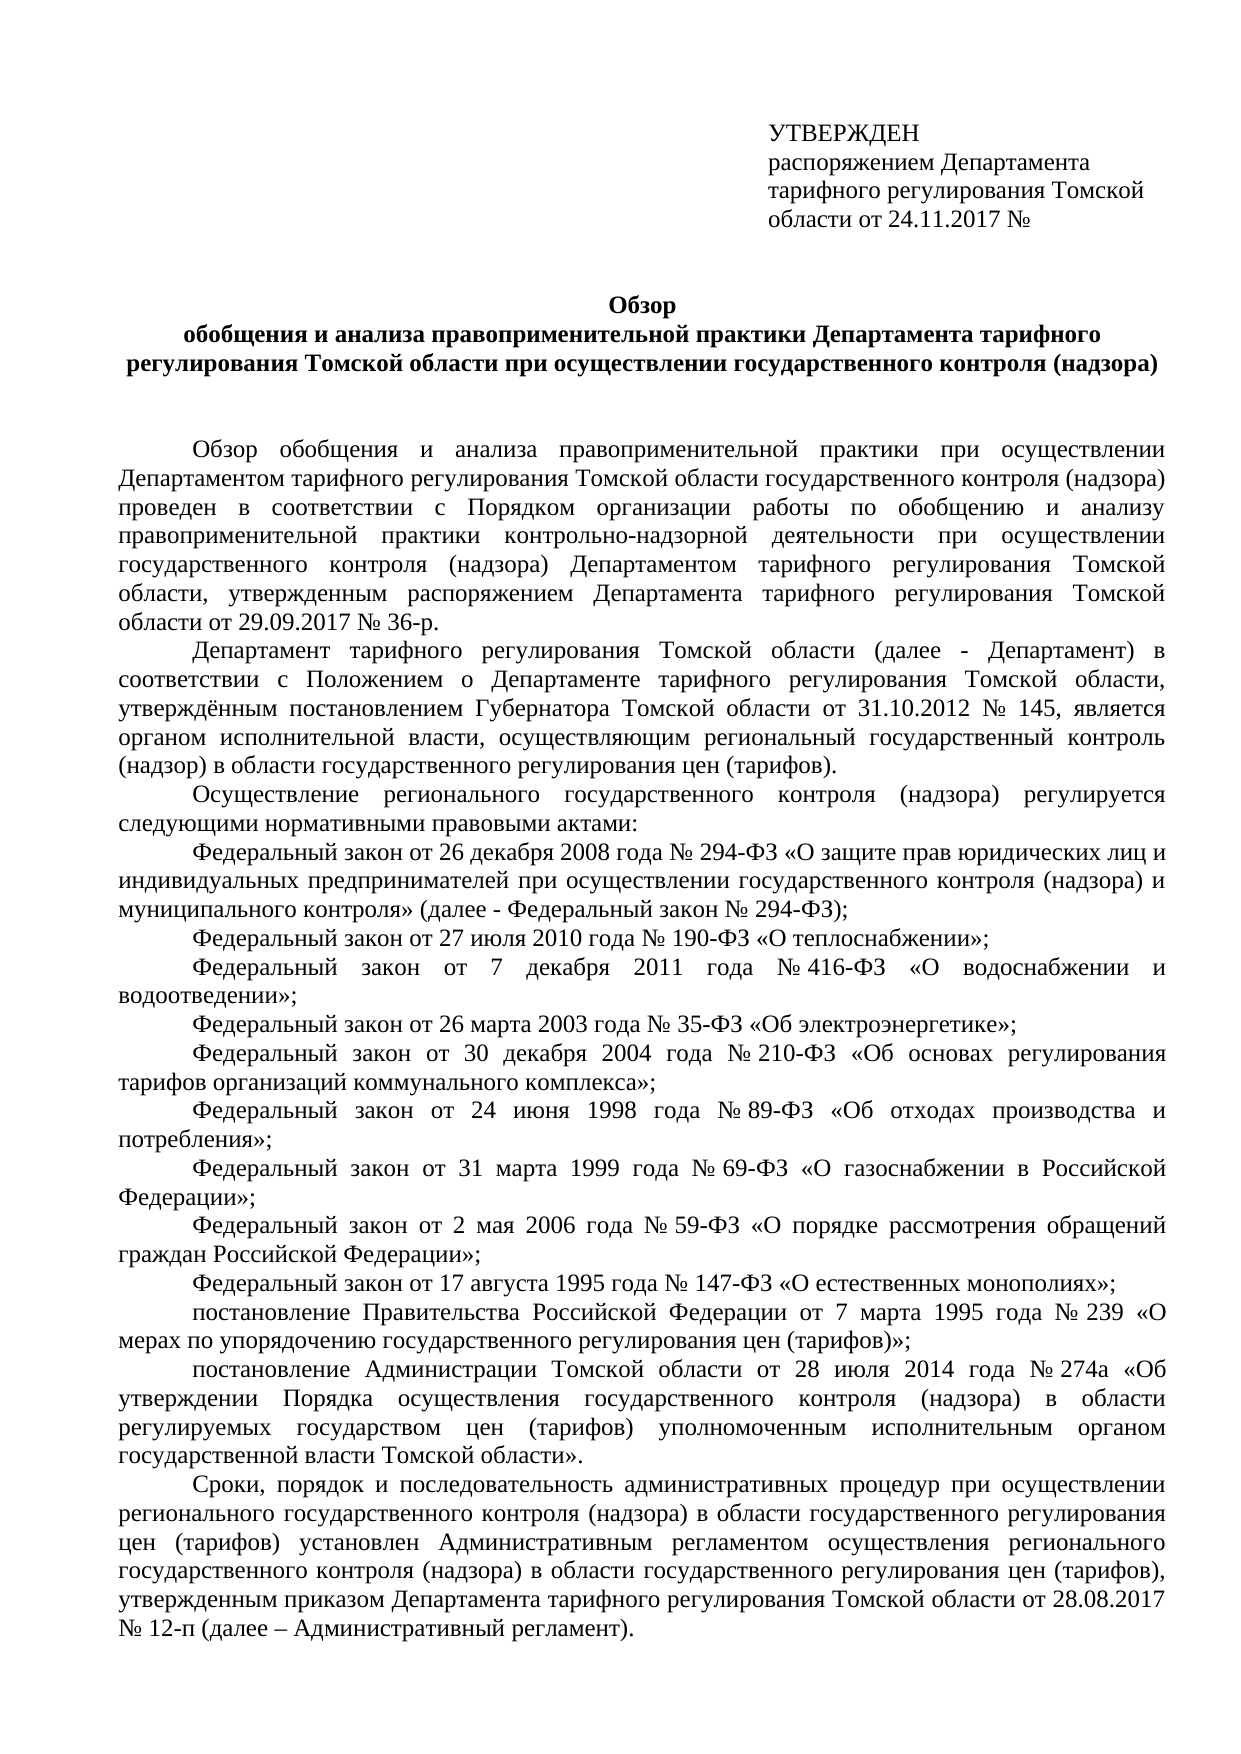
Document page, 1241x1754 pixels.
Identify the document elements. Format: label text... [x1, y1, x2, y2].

text Департамент тарифного регулирования Томской области (далее - Департамент) в соответствии с Положением о Департаменте тарифного регулирования Томской области, утверждённым постановлением Губернатора Томской области от 31.10.2012 № 145, является органом исполнительной власти, осуществляющим региональный государственный контроль (надзор) в области государственного регулирования цен (тарифов). [118, 636, 1166, 779]
text Федеральный закон от 17 августа 1995 года № 147-ФЗ «О естественных монополиях»; [118, 1268, 1166, 1297]
text постановление Администрации Томской области от 28 июля 2014 года № 274а «Об утверждении Порядка осуществления государственного контроля (надзора) в области регулируемых государством цен (тарифов) уполномоченным исполнительным органом государственной власти Томской области». [118, 1354, 1166, 1469]
text Федеральный закон от 30 декабря 2004 года № 210-ФЗ «Об основах регулирования тарифов организаций коммунального комплекса»; [118, 1038, 1166, 1096]
text обобщения и анализа правоприменительной практики Департамента тарифного регулирования Томской области при осуществлении государственного контроля (надзора) [118, 319, 1166, 377]
text Федеральный закон от 31 марта 1999 года № 69-ФЗ «О газоснабжении в Российской Федерации»; [118, 1153, 1166, 1211]
text Обзор [118, 291, 1166, 319]
list Федеральный закон от 26 декабря 2008 года № 294-ФЗ «О защите прав юридических лиц и индивидуальных предпринимателей при осуществлении государственного контроля (надзора) и муниципального контроля» (далее - Федеральный закон № 294-ФЗ); [118, 837, 1166, 923]
text Федеральный закон от 24 июня 1998 года № 89-ФЗ «Об отходах производства и потребления»; [118, 1096, 1166, 1153]
text распоряжением Департамента тарифного регулирования Томской области от 24.11.2017 № [768, 147, 1166, 233]
text Федеральный закон от 7 декабря 2011 года № 416-ФЗ «О водоснабжении и водоотведении»; [118, 952, 1166, 1009]
text Федеральный закон от 2 мая 2006 года № 59-ФЗ «О порядке рассмотрения обращений граждан Российской Федерации»; [118, 1211, 1166, 1268]
text Федеральный закон от 26 марта 2003 года № 35-ФЗ «Об электроэнергетике»; [118, 1009, 1166, 1038]
text УТВЕРЖДЕН [768, 118, 1166, 147]
text Федеральный закон от 27 июля 2010 года № 190-ФЗ «О теплоснабжении»; [118, 923, 1166, 952]
text Обзор обобщения и анализа правоприменительной практики при осуществлении Департаментом тарифного регулирования Томской области государственного контроля (надзора) проведен в соответствии с Порядком организации работы по обобщению и анализу правоприменительной практики контрольно-надзорной деятельности при осуществлении государственного контроля (надзора) Департаментом тарифного регулирования Томской области, утвержденным распоряжением Департамента тарифного регулирования Томской области от 29.09.2017 № 36-р. [118, 434, 1166, 636]
text Осуществление регионального государственного контроля (надзора) регулируется следующими нормативными правовыми актами: [118, 779, 1166, 837]
text постановление Правительства Российской Федерации от 7 марта 1995 года № 239 «О мерах по упорядочению государственного регулирования цен (тарифов)»; [118, 1297, 1166, 1354]
text Сроки, порядок и последовательность административных процедур при осуществлении регионального государственного контроля (надзора) в области государственного регулирования цен (тарифов) установлен Административным регламентом осуществления регионального государственного контроля (надзора) в области государственного регулирования цен (тарифов), утвержденным приказом Департамента тарифного регулирования Томской области от 28.08.2017 № 12-п (далее – Административный регламент). [118, 1469, 1166, 1642]
